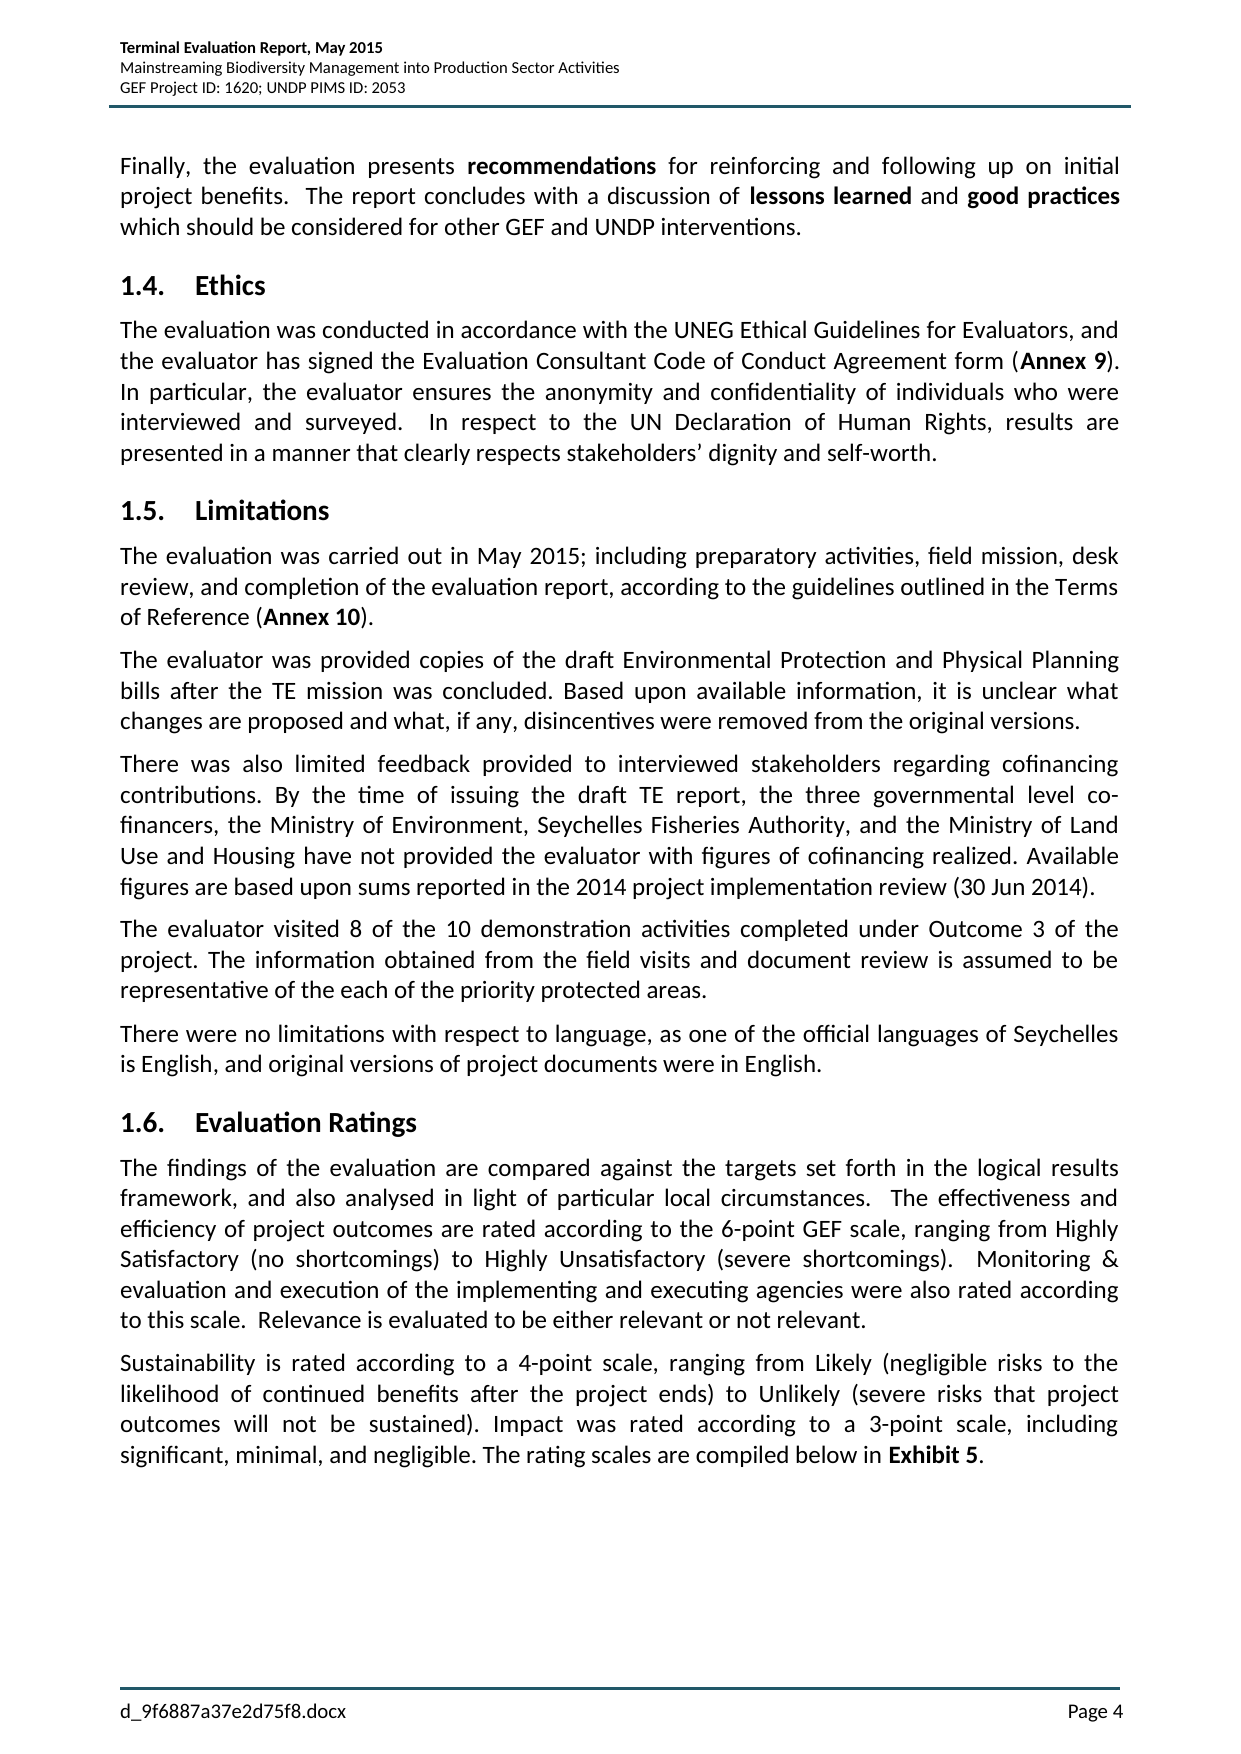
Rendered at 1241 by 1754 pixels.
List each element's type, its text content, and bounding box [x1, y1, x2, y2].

text The evaluation was carried out in May 2015; including preparatory activities, field mission, desk review, and completion of the evaluation report, according to the guidelines outlined in the Terms of Reference (Annex 10). [120, 540, 1120, 632]
subtitle Evaluation Ratings [120, 1104, 1120, 1139]
text The evaluation was conducted in accordance with the UNEG Ethical Guidelines for Evaluators, and the evaluator has signed the Evaluation Consultant Code of Conduct Agreement form (Annex 9). In particular, the evaluator ensures the anonymity and confidentiality of individuals who were interviewed and surveyed. In respect to the UN Declaration of Human Rights, results are presented in a manner that clearly respects stakeholders’ dignity and self-worth. [120, 315, 1120, 467]
text There was also limited feedback provided to interviewed stakeholders regarding cofinancing contributions. By the time of issuing the draft TE report, the three governmental level co-financers, the Ministry of Environment, Seychelles Fisheries Authority, and the Ministry of Land Use and Housing have not provided the evaluator with figures of cofinancing realized. Available figures are based upon sums reported in the 2014 project implementation review (30 Jun 2014). [120, 748, 1120, 901]
subtitle Limitations [120, 492, 1120, 528]
subtitle Ethics [120, 267, 1120, 302]
text Finally, the evaluation presents recommendations for reinforcing and following up on initial project benefits. The report concludes with a discussion of lessons learned and good practices which should be considered for other GEF and UNDP interventions. [120, 150, 1120, 242]
text Sustainability is rated according to a 4-point scale, ranging from Likely (negligible risks to the likelihood of continued benefits after the project ends) to Unlikely (severe risks that project outcomes will not be sustained). Impact was rated according to a 3-point scale, including significant, minimal, and negligible. The rating scales are compiled below in Exhibit 5. [120, 1347, 1120, 1469]
text There were no limitations with respect to language, as one of the official languages of Seychelles is English, and original versions of project documents were in English. [120, 1018, 1120, 1079]
text The evaluator visited 8 of the 10 demonstration activities completed under Outcome 3 of the project. The information obtained from the field visits and document review is assumed to be representative of the each of the priority protected areas. [120, 914, 1120, 1005]
text The evaluator was provided copies of the draft Environmental Protection and Physical Planning bills after the TE mission was concluded. Based upon available information, it is unclear what changes are proposed and what, if any, disincentives were removed from the original versions. [120, 644, 1120, 736]
text The findings of the evaluation are compared against the targets set forth in the logical results framework, and also analysed in light of particular local circumstances. The effectiveness and efficiency of project outcomes are rated according to the 6-point GEF scale, ranging from Highly Satisfactory (no shortcomings) to Highly Unsatisfactory (severe shortcomings). Monitoring & evaluation and execution of the implementing and executing agencies were also rated according to this scale. Relevance is evaluated to be either relevant or not relevant. [120, 1152, 1120, 1335]
